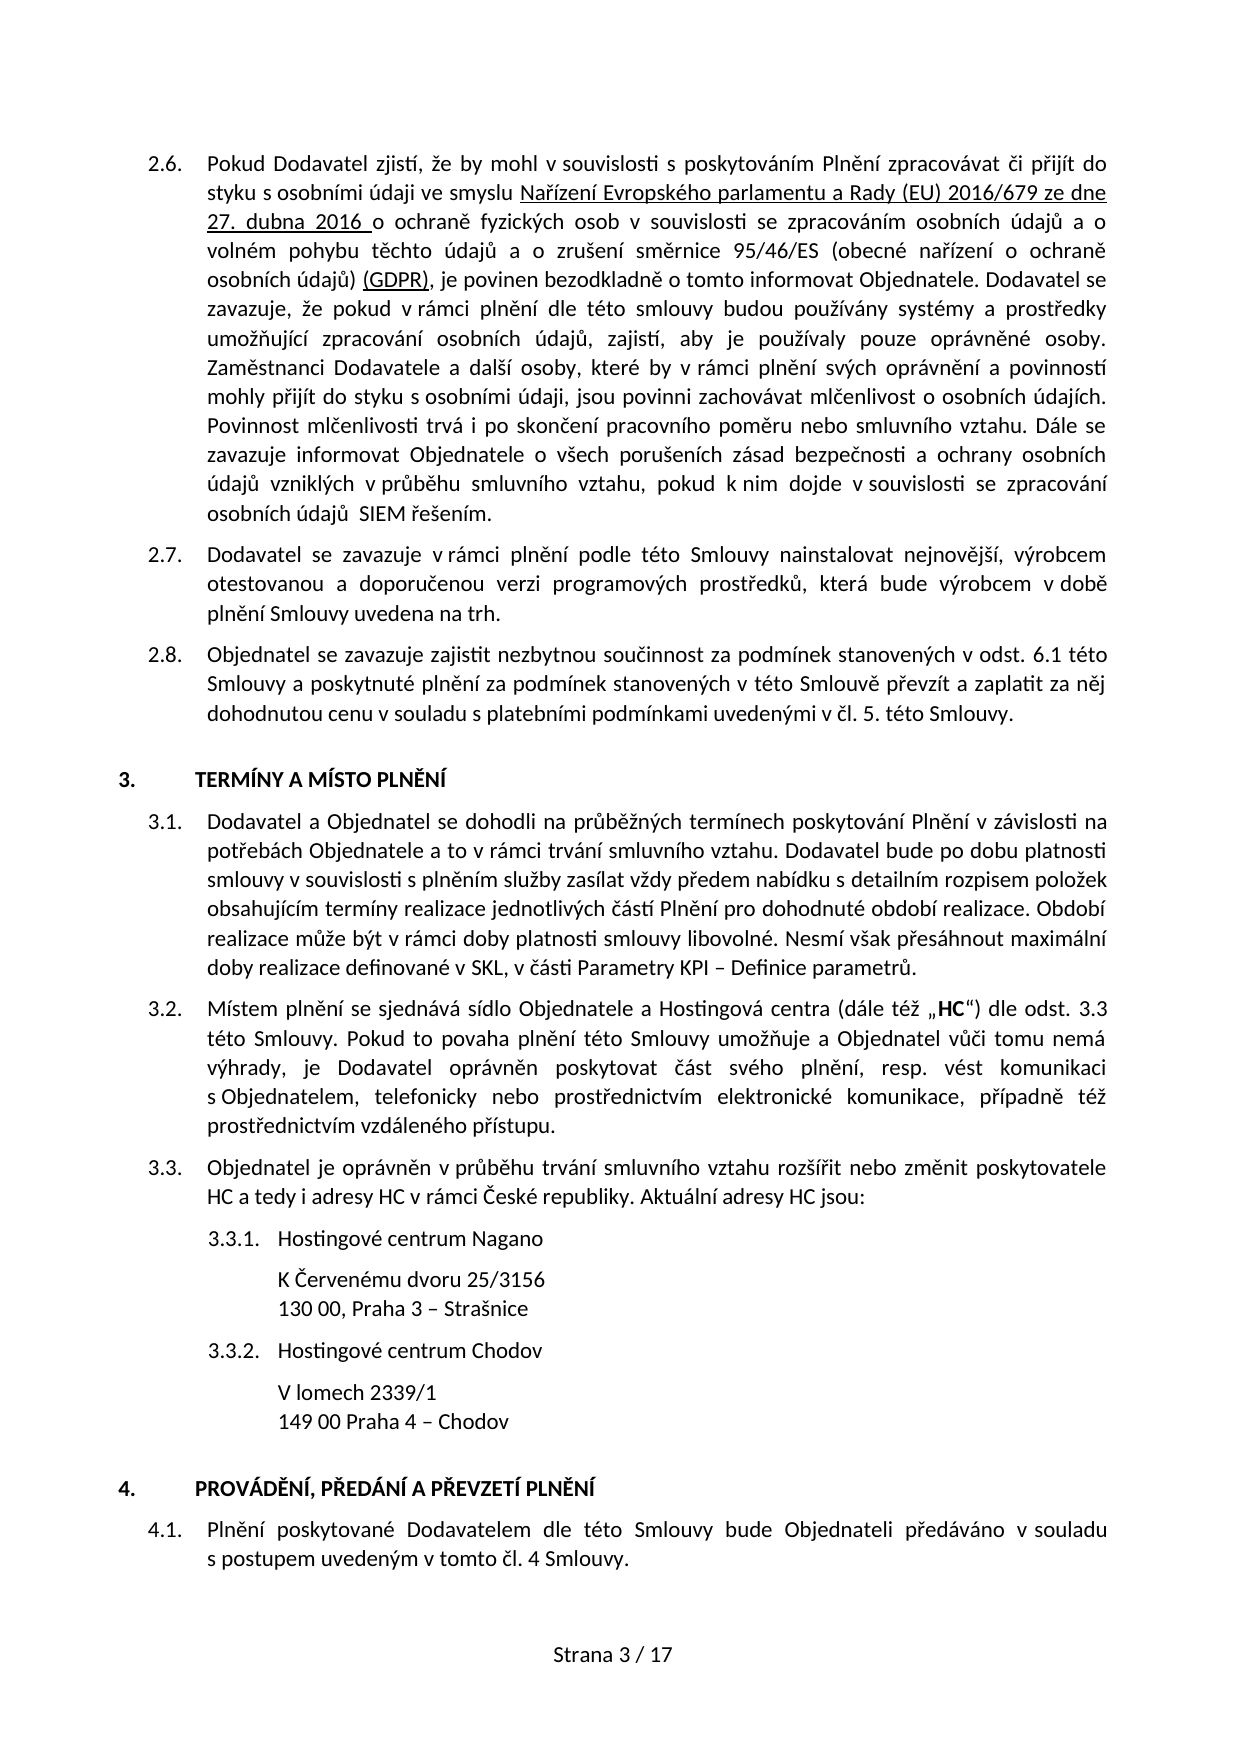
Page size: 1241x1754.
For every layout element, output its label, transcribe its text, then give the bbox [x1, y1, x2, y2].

list Dodavatel se zavazuje v rámci plnění podle této Smlouvy nainstalovat nejnovější, výrobcem otestovanou a doporučenou verzi programových prostředků, která bude výrobcem v době plnění Smlouvy uvedena na trh. [148, 539, 1107, 627]
list Pokud Dodavatel zjistí, že by mohl v souvislosti s poskytováním Plnění zpracovávat či přijít do styku s osobními údaji ve smyslu Nařízení Evropského parlamentu a Rady (EU) 2016/679 ze dne 27. dubna 2016 o ochraně fyzických osob v souvislosti se zpracováním osobních údajů a o volném pohybu těchto údajů a o zrušení směrnice 95/46/ES (obecné nařízení o ochraně osobních údajů) (GDPR), je povinen bezodkladně o tomto informovat Objednatele. Dodavatel se zavazuje, že pokud v rámci plnění dle této smlouvy budou používány systémy a prostředky umožňující zpracování osobních údajů, zajistí, aby je používaly pouze oprávněné osoby. Zaměstnanci Dodavatele a další osoby, které by v rámci plnění svých oprávnění a povinností mohly přijít do styku s osobními údaji, jsou povinni zachovávat mlčenlivost o osobních údajích. Povinnost mlčenlivosti trvá i po skončení pracovního poměru nebo smluvního vztahu. Dále se zavazuje informovat Objednatele o všech porušeních zásad bezpečnosti a ochrany osobních údajů vzniklých v průběhu smluvního vztahu, pokud k nim dojde v souvislosti se zpracování osobních údajů SIEM řešením. [148, 148, 1107, 527]
list Dodavatel a Objednatel se dohodli na průběžných termínech poskytování Plnění v závislosti na potřebách Objednatele a to v rámci trvání smluvního vztahu. Dodavatel bude po dobu platnosti smlouvy v souvislosti s plněním služby zasílat vždy předem nabídku s detailním rozpisem položek obsahujícím termíny realizace jednotlivých částí Plnění pro dohodnuté období realizace. Období realizace může být v rámci doby platnosti smlouvy libovolné. Nesmí však přesáhnout maximální doby realizace definované v SKL, v části Parametry KPI – Definice parametrů. [148, 806, 1107, 981]
list Provádění, Předání a převzetí Plnění [118, 1473, 1107, 1502]
list Termíny a místo plnění [118, 764, 1107, 793]
list Hostingové centrum Chodov [260, 1335, 1107, 1364]
list Objednatel je oprávněn v průběhu trvání smluvního vztahu rozšířit nebo změnit poskytovatele HC a tedy i adresy HC v rámci České republiky. Aktuální adresy HC jsou: [148, 1152, 1107, 1210]
list 130 00, Praha 3 – Strašnice [278, 1293, 1107, 1323]
list V lomech 2339/1 [278, 1377, 1107, 1406]
list Hostingové centrum Nagano [260, 1223, 1107, 1252]
list K Červenému dvoru 25/3156 [278, 1264, 1107, 1293]
list Plnění poskytované Dodavatelem dle této Smlouvy bude Objednateli předáváno v souladu s postupem uvedeným v tomto čl. 4 Smlouvy. [148, 1514, 1107, 1573]
list Objednatel se zavazuje zajistit nezbytnou součinnost za podmínek stanovených v odst. 6.1 této Smlouvy a poskytnuté plnění za podmínek stanovených v této Smlouvě převzít a zaplatit za něj dohodnutou cenu v souladu s platebními podmínkami uvedenými v čl. 5. této Smlouvy. [148, 639, 1107, 727]
list 149 00 Praha 4 – Chodov [278, 1406, 1107, 1435]
list Místem plnění se sjednává sídlo Objednatele a Hostingová centra (dále též „HC“) dle odst. 3.3 této Smlouvy. Pokud to povaha plnění této Smlouvy umožňuje a Objednatel vůči tomu nemá výhrady, je Dodavatel oprávněn poskytovat část svého plnění, resp. vést komunikaci s Objednatelem, telefonicky nebo prostřednictvím elektronické komunikace, případně též prostřednictvím vzdáleného přístupu. [148, 993, 1107, 1139]
